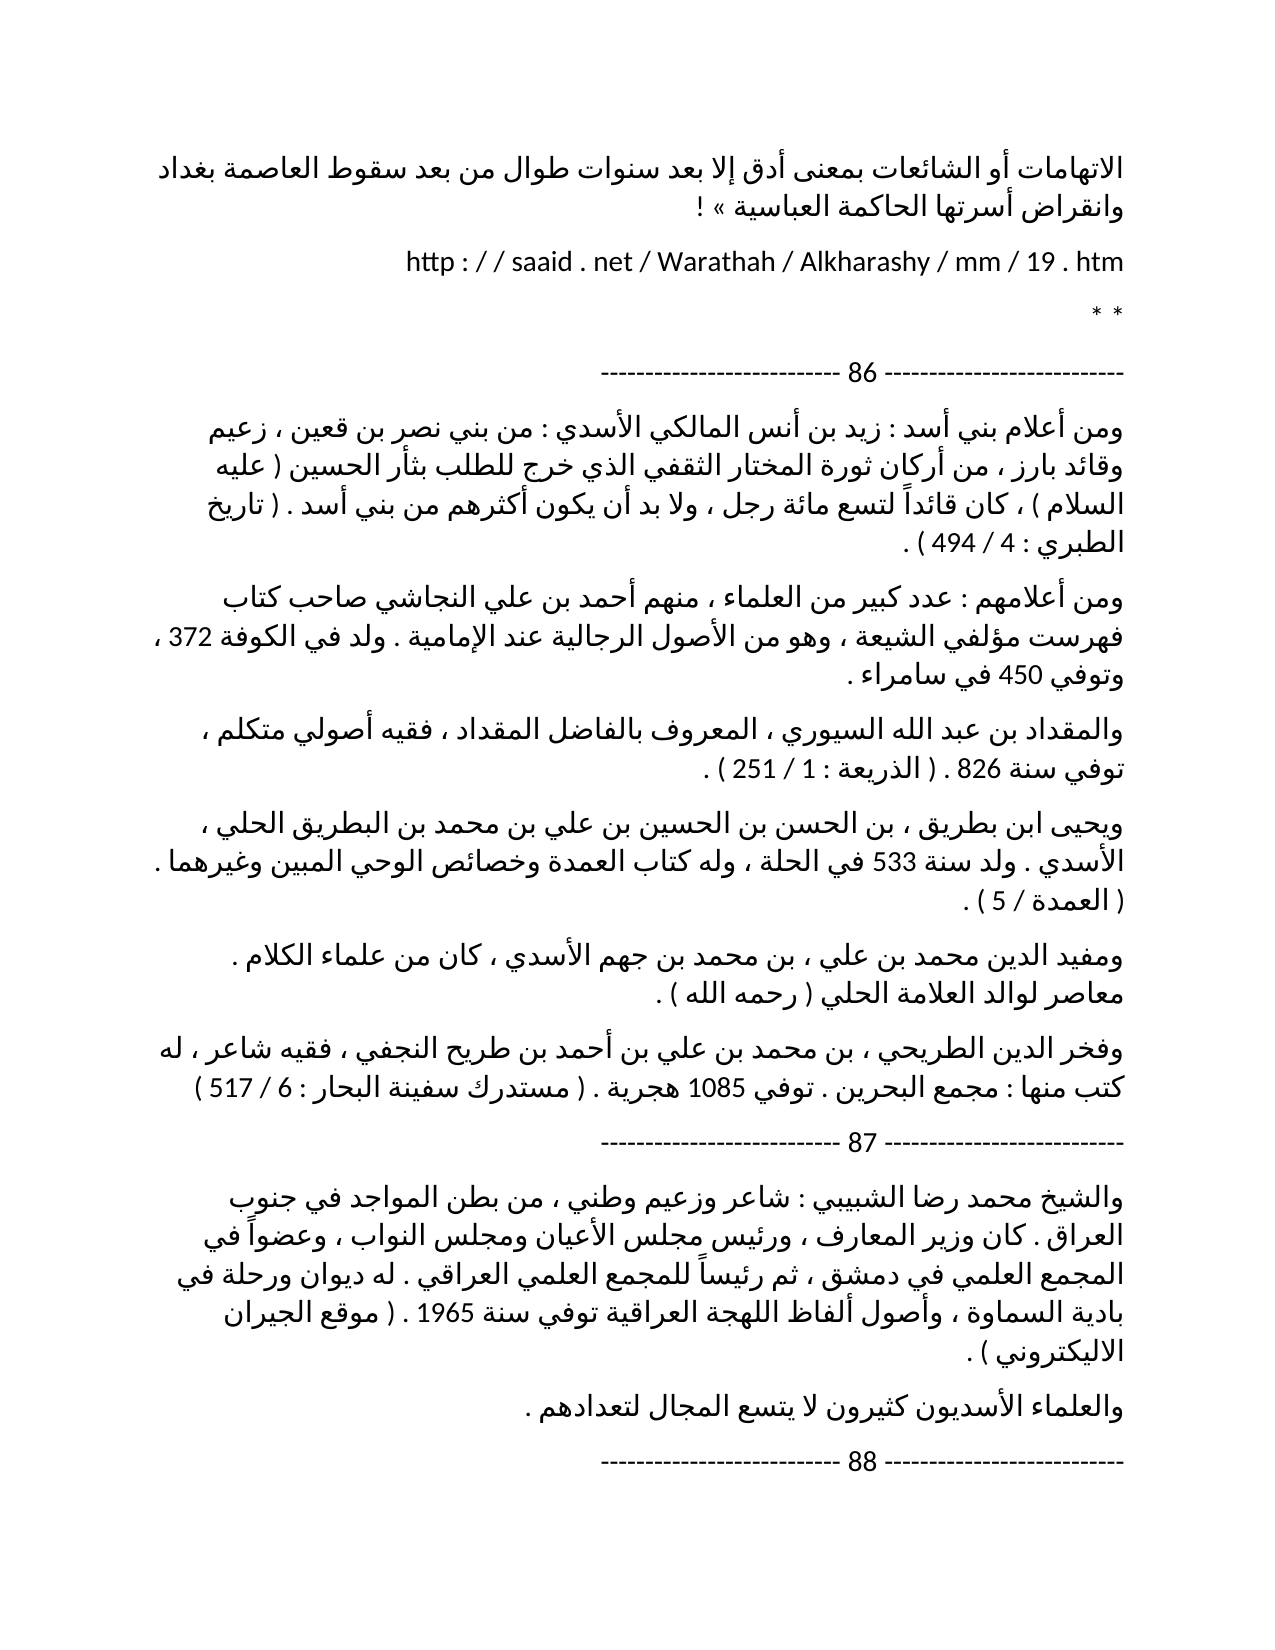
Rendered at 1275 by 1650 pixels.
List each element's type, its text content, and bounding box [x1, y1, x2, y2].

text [150, 150, 1125, 224]
text ومن أعلامهم : عدد كبير من العلماء ، منهم أحمد بن علي النجاشي صاحب كتاب فهرست مؤلفي الشيعة ، وهو من الأصول الرجالية عند الإمامية . ولد في الكوفة 372 ، وتوفي 450 في سامراء . [150, 579, 1125, 692]
text --------------------------- 86 --------------------------- [150, 354, 1125, 389]
text والعلماء الأسديون كثيرون لا يتسع المجال لتعدادهم . [150, 1388, 1125, 1423]
text ومفيد الدين محمد بن علي ، بن محمد بن جهم الأسدي ، كان من علماء الكلام . معاصر لوالد العلامة الحلي ( رحمه الله ) . [150, 937, 1125, 1011]
text ويحيى ابن بطريق ، بن الحسن بن الحسين بن علي بن محمد بن البطريق الحلي ، الأسدي . ولد سنة 533 في الحلة ، وله كتاب العمدة وخصائص الوحي المبين وغيرهما . ( العمدة / 5 ) . [150, 805, 1125, 917]
text --------------------------- 88 --------------------------- [150, 1443, 1125, 1478]
text والشيخ محمد رضا الشبيبي : شاعر وزعيم وطني ، من بطن المواجد في جنوب العراق . كان وزير المعارف ، ورئيس مجلس الأعيان ومجلس النواب ، وعضواً في المجمع العلمي في دمشق ، ثم رئيساً للمجمع العلمي العراقي . له ديوان ورحلة في بادية السماوة ، وأصول ألفاظ اللهجة العراقية توفي سنة 1965 . ( موقع الجيران الاليكتروني ) . [150, 1179, 1125, 1368]
text وفخر الدين الطريحي ، بن محمد بن علي بن أحمد بن طريح النجفي ، فقيه شاعر ، له كتب منها : مجمع البحرين . توفي 1085 هجرية . ( مستدرك سفينة البحار : 6 / 517 ) [150, 1030, 1125, 1104]
text ومن أعلام بني أسد : زيد بن أنس المالكي الأسدي : من بني نصر بن قعين ، زعيم وقائد بارز ، من أركان ثورة المختار الثقفي الذي خرج للطلب بثأر الحسين ( عليه السلام ) ، كان قائداً لتسع مائة رجل ، ولا بد أن يكون أكثرهم من بني أسد . ( تاريخ الطبري : 4 / 494 ) . [150, 409, 1125, 560]
text * * [150, 299, 1125, 334]
text http : / / saaid . net / Warathah / Alkharashy / mm / 19 . htm [150, 243, 1125, 279]
text --------------------------- 87 --------------------------- [150, 1124, 1125, 1159]
text والمقداد بن عبد الله السيوري ، المعروف بالفاضل المقداد ، فقيه أصولي متكلم ، توفي سنة 826 . ( الذريعة : 1 / 251 ) . [150, 711, 1125, 785]
